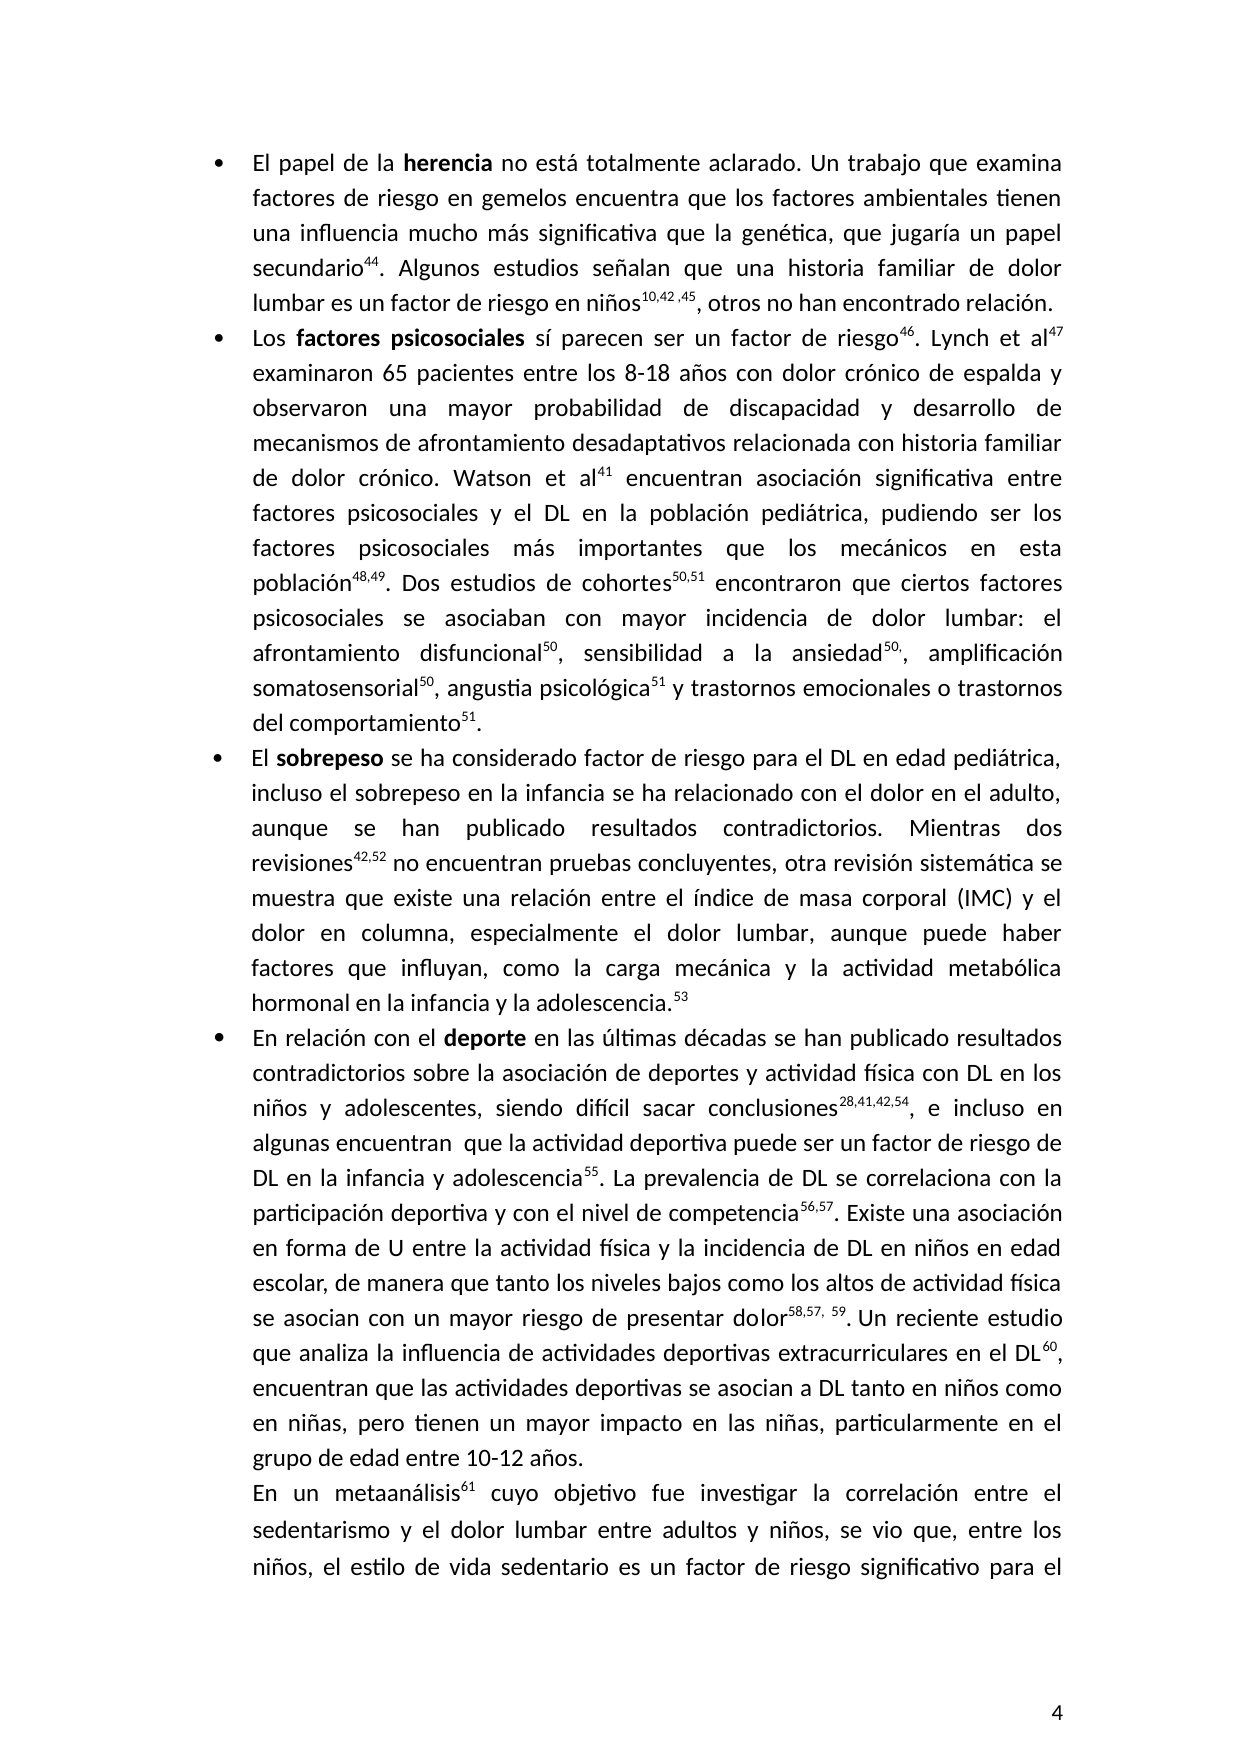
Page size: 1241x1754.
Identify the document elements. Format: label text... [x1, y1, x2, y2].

list En relación con el deporte en las últimas décadas se han publicado resultados contradictorios sobre la asociación de deportes y actividad física con DL en los niños y adolescentes, siendo difícil sacar conclusiones28,41,42,, e incluso en algunas encuentran que la actividad deportiva puede ser un factor de riesgo de DL en la infancia y adolescencia. La prevalencia de DL se correlaciona con la participación deportiva y con el nivel de competencia,. Existe una asociación en forma de U entre la actividad física y la incidencia de DL en niños en edad escolar, de manera que tanto los niveles bajos como los altos de actividad física se asocian con un mayor riesgo de presentar dolor,57, . Un reciente estudio que analiza la influencia de actividades deportivas extracurriculares en el DL, encuentran que las actividades deportivas se asocian a DL tanto en niños como en niñas, pero tienen un mayor impacto en las niñas, particularmente en el grupo de edad entre 10-12 años. [215, 1023, 1063, 1473]
list El sobrepeso se ha considerado factor de riesgo para el DL en edad pediátrica, incluso el sobrepeso en la infancia se ha relacionado con el dolor en el adulto, aunque se han publicado resultados contradictorios. Mientras dos revisiones42, no encuentran pruebas concluyentes, otra revisión sistemática se muestra que existe una relación entre el índice de masa corporal (IMC) y el dolor en columna, especialmente el dolor lumbar, aunque puede haber factores que influyan, como la carga mecánica y la actividad metabólica hormonal en la infancia y la adolescencia. [213, 743, 1063, 1018]
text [252, 1478, 1063, 1581]
list Los factores psicosociales sí parecen ser un factor de riesgo. Lynch et al examinaron 65 pacientes entre los 8-18 años con dolor crónico de espalda y observaron una mayor probabilidad de discapacidad y desarrollo de mecanismos de afrontamiento desadaptativos relacionada con historia familiar de dolor crónico. Watson et al41 encuentran asociación significativa entre factores psicosociales y el DL en la población pediátrica, pudiendo ser los factores psicosociales más importantes que los mecánicos en esta población,. Dos estudios de cohortes, encontraron que ciertos factores psicosociales se asociaban con mayor incidencia de dolor lumbar: el afrontamiento disfuncional50, sensibilidad a la ansiedad50,, amplificación somatosensorial50, angustia psicológica51 y trastornos emocionales o trastornos del comportamiento51. [215, 323, 1063, 738]
list El papel de la herencia no está totalmente aclarado. Un trabajo que examina factores de riesgo en gemelos encuentra que los factores ambientales tienen una influencia mucho más significativa que la genética, que jugaría un papel secundario. Algunos estudios señalan que una historia familiar de dolor lumbar es un factor de riesgo en niños10,42 ,, otros no han encontrado relación. [215, 148, 1063, 318]
